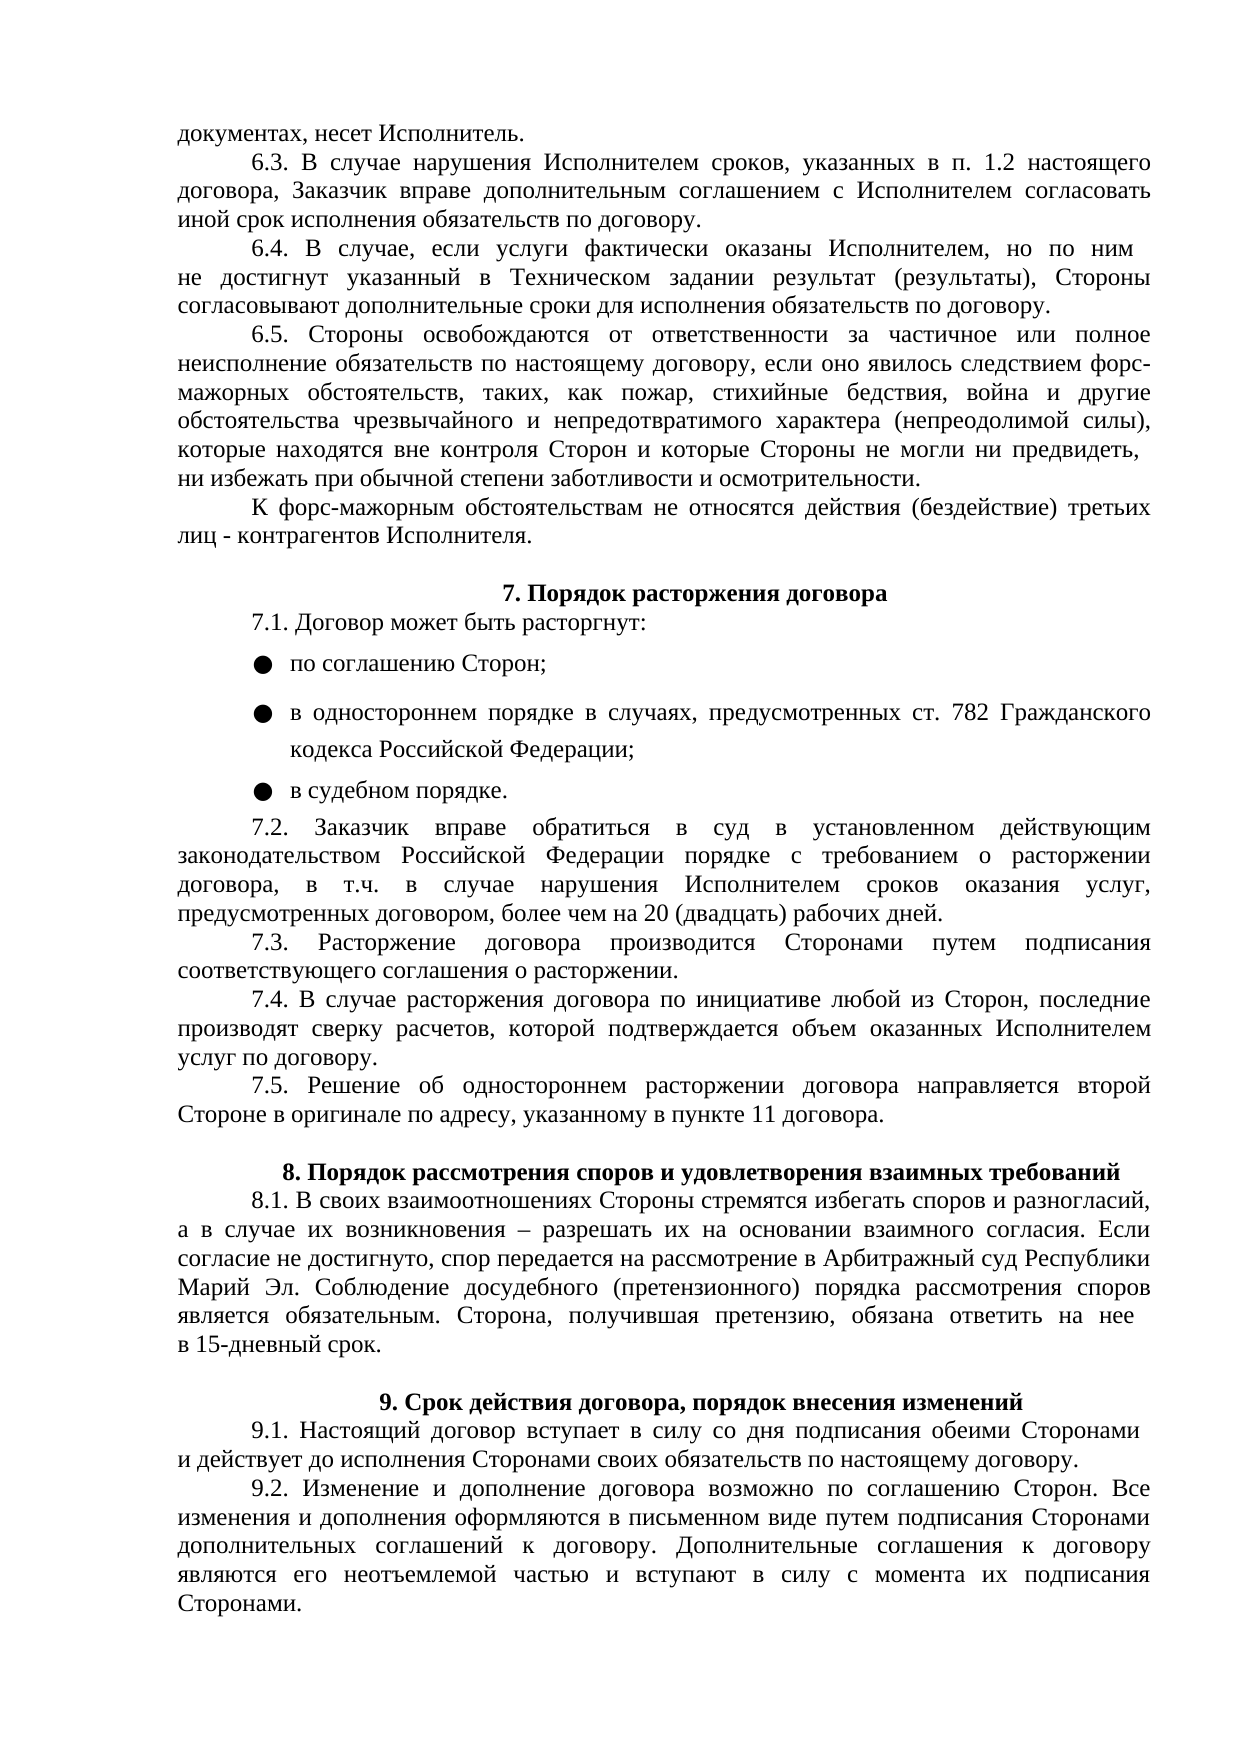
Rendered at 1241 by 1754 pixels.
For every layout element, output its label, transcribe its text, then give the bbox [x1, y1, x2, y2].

text 9. Срок действия договора, порядок внесения изменений [177, 1387, 1152, 1416]
text 7. Порядок расторжения договора [177, 578, 1152, 607]
list в одностороннем порядке в случаях, предусмотренных ст. 782 Гражданского кодекса Российской Федерации; [252, 685, 1152, 763]
text 7.1. Договор может быть расторгнут: [177, 607, 1152, 636]
text 9.2. Изменение и дополнение договора возможно по соглашению Сторон. Все изменения и дополнения оформляются в письменном виде путем подписания Сторонами дополнительных соглашений к договору. Дополнительные соглашения к договору являются его неотъемлемой частью и вступают в силу с момента их подписания Сторонами. [177, 1473, 1152, 1617]
text К форс-мажорным обстоятельствам не относятся действия (бездействие) третьих лиц - контрагентов Исполнителя. [177, 492, 1152, 549]
text 7.3. Расторжение договора производится Сторонами путем подписания соответствующего соглашения о расторжении. [177, 927, 1152, 984]
text 9.1. Настоящий договор вступает в силу со дня подписания обеими Сторонами и действует до исполнения Сторонами своих обязательств по настоящему договору. [177, 1416, 1152, 1473]
text 6.4. В случае, если услуги фактически оказаны Исполнителем, но по ним не достигнут указанный в Техническом задании результат (результаты), Стороны согласовывают дополнительные сроки для исполнения обязательств по договору. [177, 233, 1152, 319]
text 6.5. Стороны освобождаются от ответственности за частичное или полное неисполнение обязательств по настоящему договору, если оно явилось следствием форс-мажорных обстоятельств, таких, как пожар, стихийные бедствия, война и другие обстоятельства чрезвычайного и непредотвратимого характера (непреодолимой силы), которые находятся вне контроля Сторон и которые Стороны не могли ни предвидеть, ни избежать при обычной степени заботливости и осмотрительности. [177, 319, 1152, 492]
text 6.3. В случае нарушения Исполнителем сроков, указанных в п. 1.2 настоящего договора, Заказчик вправе дополнительным соглашением с Исполнителем согласовать иной срок исполнения обязательств по договору. [177, 147, 1152, 233]
text 7.2. Заказчик вправе обратиться в суд в установленном действующим законодательством Российской Федерации порядке с требованием о расторжении договора, в т.ч. в случае нарушения Исполнителем сроков оказания услуг, предусмотренных договором, более чем на 20 (двадцать) рабочих дней. [177, 812, 1152, 927]
text 8. Порядок рассмотрения споров и удовлетворения взаимных требований [177, 1157, 1152, 1186]
text 8.1. В своих взаимоотношениях Стороны стремятся избегать споров и разногласий, а в случае их возникновения – разрешать их на основании взаимного согласия. Если согласие не достигнуто, спор передается на рассмотрение в Арбитражный суд Республики Марий Эл. Соблюдение досудебного (претензионного) порядка рассмотрения споров является обязательным. Сторона, получившая претензию, обязана ответить на нее в 15-дневный срок. [177, 1186, 1152, 1358]
text 7.5. Решение об одностороннем расторжении договора направляется второй Стороне в оригинале по адресу, указанному в пункте 11 договора. [177, 1071, 1152, 1128]
list по соглашению Сторон; [252, 636, 1152, 685]
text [177, 118, 1152, 147]
list в судебном порядке. [252, 763, 1152, 812]
text 7.4. В случае расторжения договора по инициативе любой из Сторон, последние производят сверку расчетов, которой подтверждается объем оказанных Исполнителем услуг по договору. [177, 984, 1152, 1071]
